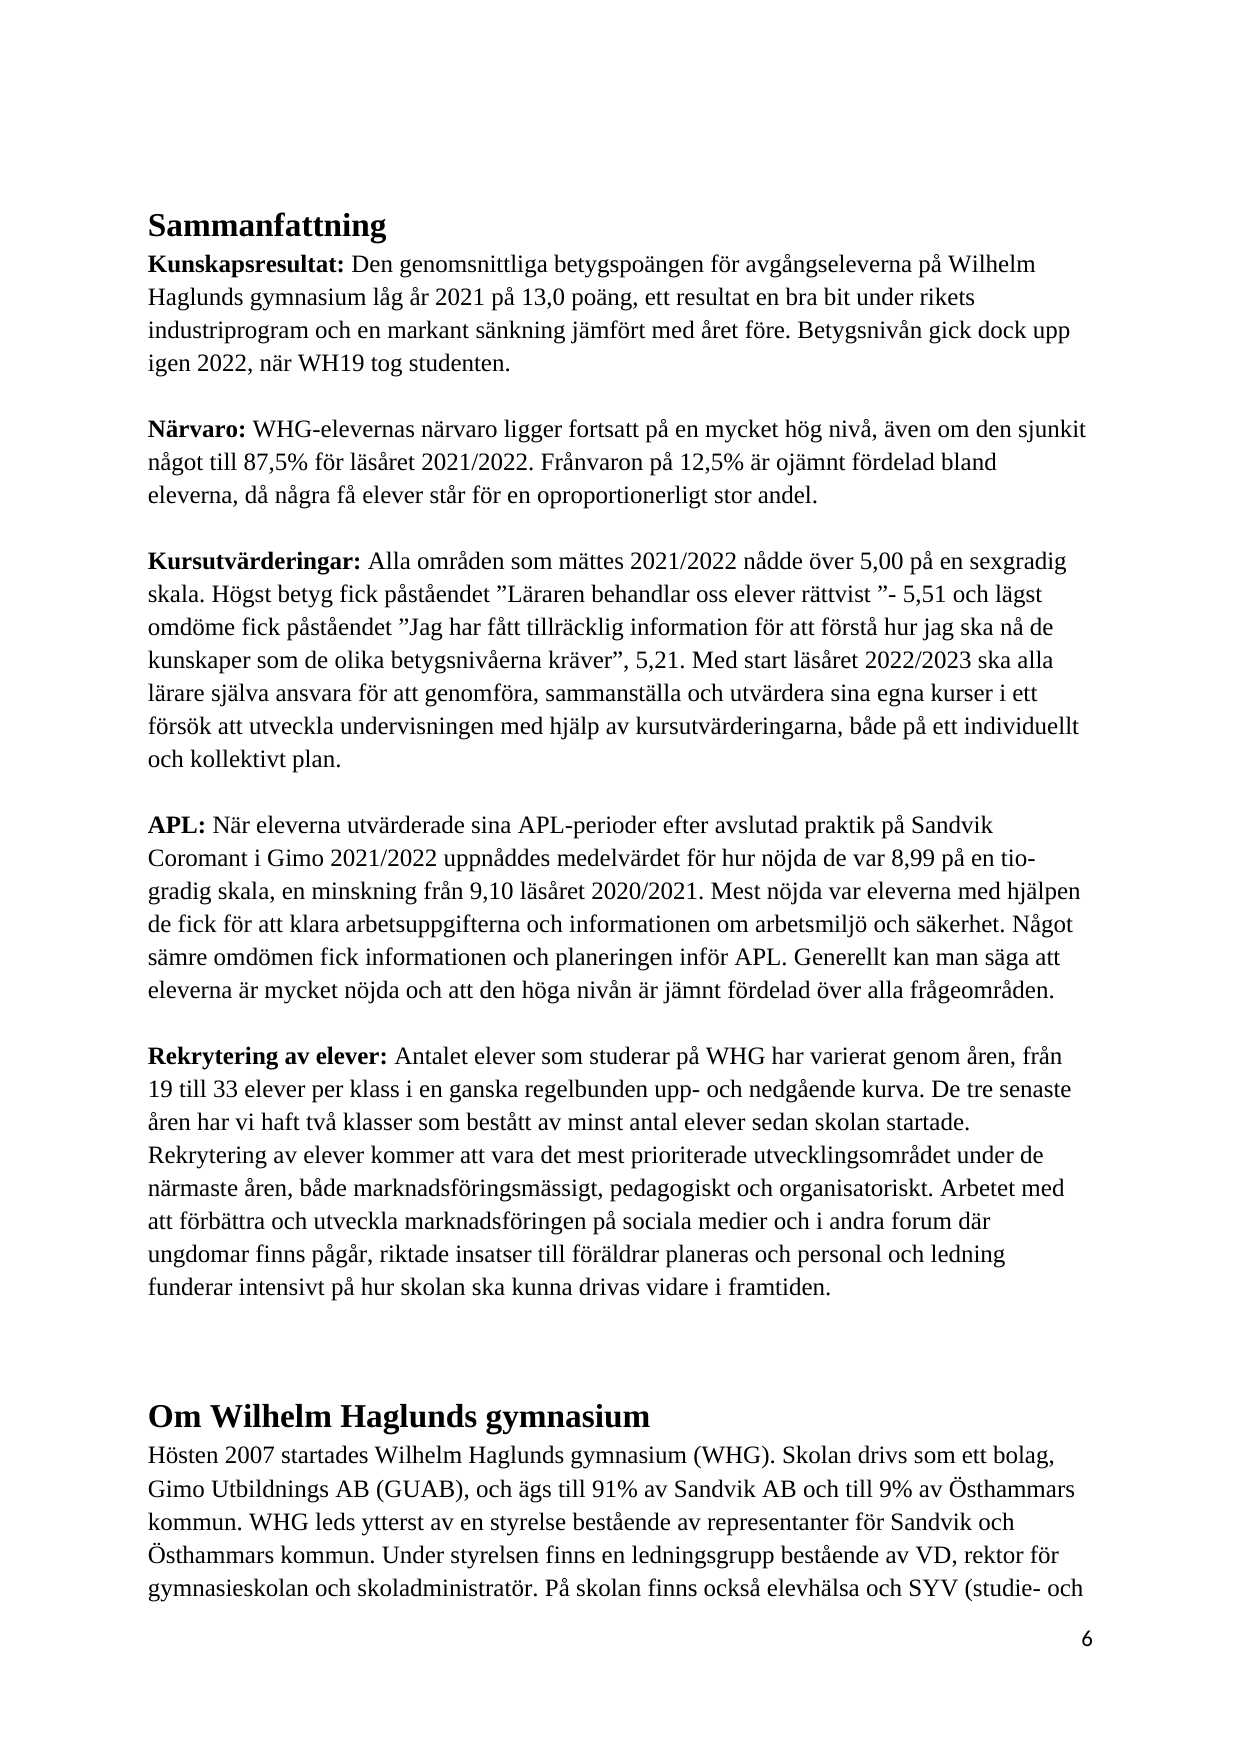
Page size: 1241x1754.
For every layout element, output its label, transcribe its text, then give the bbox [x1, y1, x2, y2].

text Kunskapsresultat: Den genomsnittliga betygspoängen för avgångseleverna på Wilhelm Haglunds gymnasium låg år 2021 på 13,0 poäng, ett resultat en bra bit under rikets industriprogram och en markant sänkning jämfört med året före. Betygsnivån gick dock upp igen 2022, när WH19 tog studenten. [148, 249, 1093, 377]
text Kursutvärderingar: Alla områden som mättes 2021/2022 nådde över 5,00 på en sexgradig skala. Högst betyg fick påståendet ”Läraren behandlar oss elever rättvist ”- 5,51 och lägst omdöme fick påståendet ”Jag har fått tillräcklig information för att förstå hur jag ska nå de kunskaper som de olika betygsnivåerna kräver”, 5,21. Med start läsåret 2022/2023 ska alla lärare själva ansvara för att genomföra, sammanställa och utvärdera sina egna kurser i ett försök att utveckla undervisningen med hjälp av kursutvärderingarna, både på ett individuellt och kollektivt plan. [148, 546, 1093, 773]
text Rekrytering av elever: Antalet elever som studerar på WHG har varierat genom åren, från 19 till 33 elever per klass i en ganska regelbunden upp- och nedgående kurva. De tre senaste åren har vi haft två klasser som bestått av minst antal elever sedan skolan startade. Rekrytering av elever kommer att vara det mest prioriterade utvecklingsområdet under de närmaste åren, både marknadsföringsmässigt, pedagogiskt och organisatoriskt. Arbetet med att förbättra och utveckla marknadsföringen på sociala medier och i andra forum där ungdomar finns pågår, riktade insatser till föräldrar planeras och personal och ledning funderar intensivt på hur skolan ska kunna drivas vidare i framtiden. [148, 1041, 1093, 1301]
text APL: När eleverna utvärderade sina APL-perioder efter avslutad praktik på Sandvik Coromant i Gimo 2021/2022 uppnåddes medelvärdet för hur nöjda de var 8,99 på en tio-gradig skala, en minskning från 9,10 läsåret 2020/2021. Mest nöjda var eleverna med hjälpen de fick för att klara arbetsuppgifterna och informationen om arbetsmiljö och säkerhet. Något sämre omdömen fick informationen och planeringen inför APL. Generellt kan man säga att eleverna är mycket nöjda och att den höga nivån är jämnt fördelad över alla frågeområden. [148, 810, 1093, 1004]
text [148, 1441, 1093, 1601]
text Närvaro: WHG-elevernas närvaro ligger fortsatt på en mycket hög nivå, även om den sjunkit något till 87,5% för läsåret 2021/2022. Frånvaron på 12,5% är ojämnt fördelad bland eleverna, då några få elever står för en oproportionerligt stor andel. [148, 414, 1093, 509]
subtitle Sammanfattning [148, 205, 1093, 243]
subtitle Om Wilhelm Haglunds gymnasium [148, 1397, 1093, 1435]
